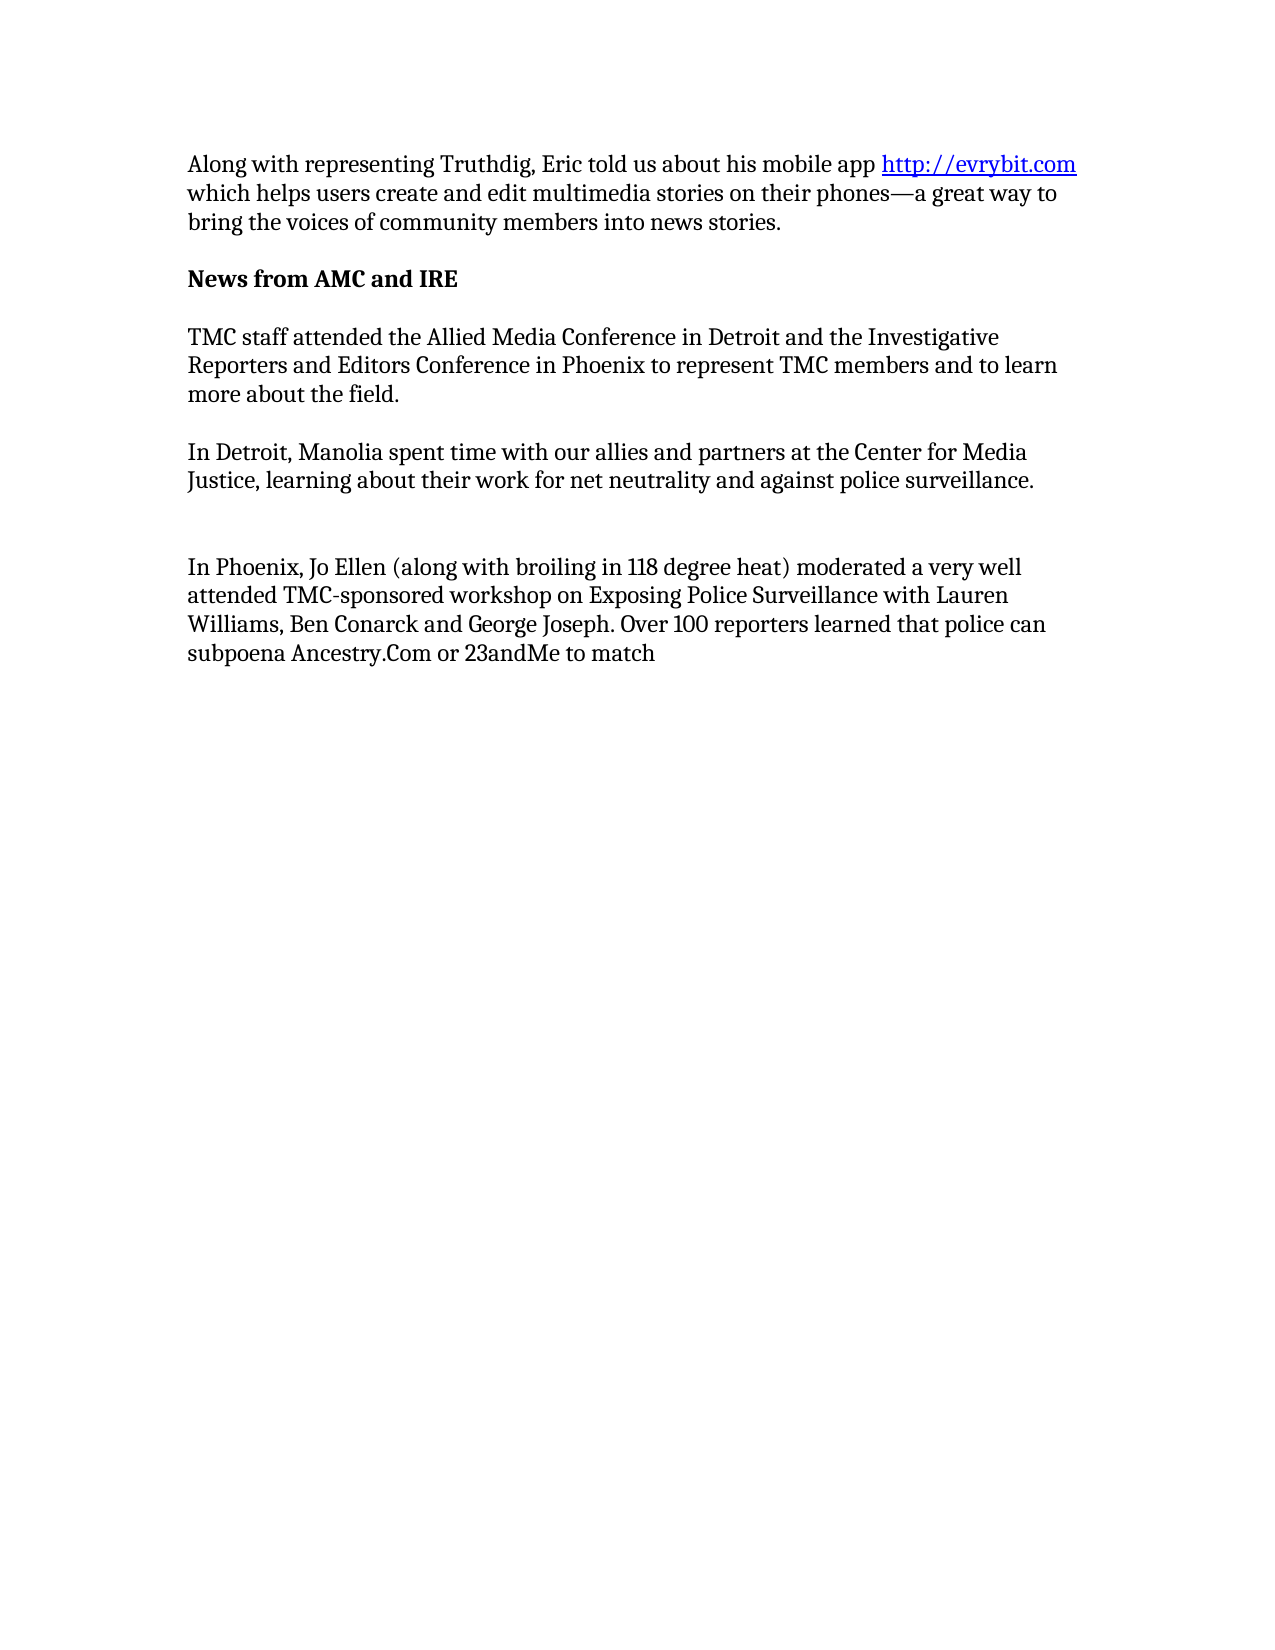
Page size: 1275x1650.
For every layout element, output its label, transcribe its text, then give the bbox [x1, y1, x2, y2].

text News from AMC and IRE [187, 265, 1087, 294]
text Along with representing Truthdig, Eric told us about his mobile app http://evrybit.com which helps users create and edit multimedia stories on their phones—a great way to bring the voices of community members into news stories. [187, 150, 1087, 265]
text In Phoenix, Jo Ellen (along with broiling in 118 degree heat) moderated a very well attended TMC-sponsored workshop on Exposing Police Surveillance with Lauren Williams, Ben Conarck and George Joseph. Over 100 reporters learned that police can subpoena Ancestry.Com or 23andMe to match [187, 552, 1087, 667]
text In Detroit, Manolia spent time with our allies and partners at the Center for Media Justice, learning about their work for net neutrality and against police surveillance. [187, 437, 1087, 495]
text TMC staff attended the Allied Media Conference in Detroit and the Investigative Reporters and Editors Conference in Phoenix to represent TMC members and to learn more about the field. [187, 322, 1087, 409]
